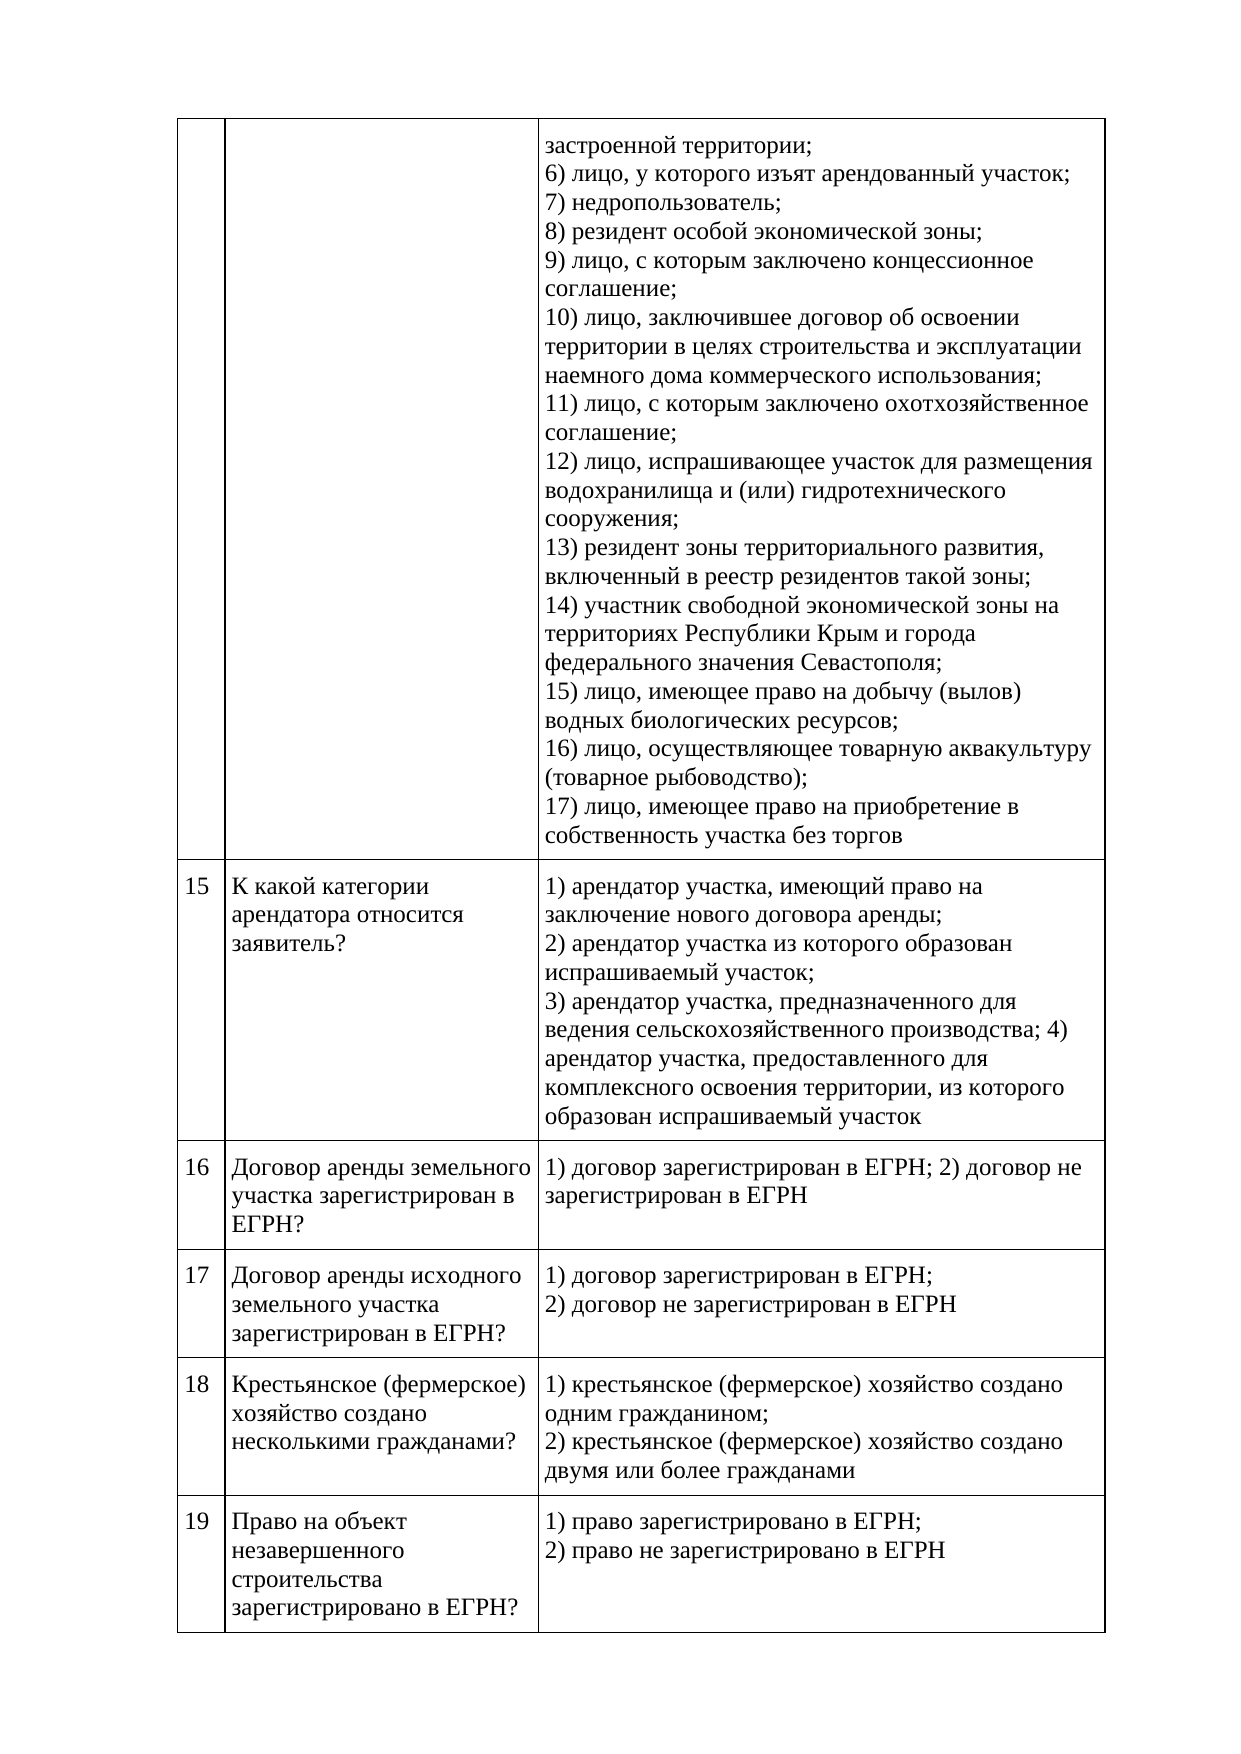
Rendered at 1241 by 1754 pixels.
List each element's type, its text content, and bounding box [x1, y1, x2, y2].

table_cell Право на объект незавершенного строительства зарегистрировано в ЕГРН? [226, 1496, 538, 1632]
table_cell 1) крестьянское (фермерское) хозяйство создано одним гражданином; 2) крестьянское (фермерское) хозяйство создано двумя или более гражданами [539, 1358, 1104, 1494]
table_cell 1) договор зарегистрирован в ЕГРН; 2) договор не зарегистрирован в ЕГРН [539, 1250, 1104, 1357]
table_cell 19 [178, 1496, 224, 1632]
table_cell 16 [178, 1141, 224, 1249]
table_cell Договор аренды исходного земельного участка зарегистрирован в ЕГРН? [226, 1250, 538, 1357]
table_cell К какой категории арендатора относится заявитель? [226, 860, 538, 1140]
table_cell 1) арендатор участка, имеющий право на заключение нового договора аренды; 2) арендатор участка из которого образован испрашиваемый участок; 3) арендатор участка, предназначенного для ведения сельскохозяйственного производства; 4) арендатор участка, предоставленного для комплексного освоения территории, из которого образован испрашиваемый участок [539, 860, 1104, 1140]
table_cell 14 [178, 119, 224, 859]
table_cell Договор аренды земельного участка зарегистрирован в ЕГРН? [226, 1141, 538, 1249]
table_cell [226, 119, 538, 859]
table_cell Крестьянское (фермерское) хозяйство создано несколькими гражданами? [226, 1358, 538, 1494]
table_cell 18 [178, 1358, 224, 1494]
table_cell 1) договор зарегистрирован в ЕГРН; 2) договор не зарегистрирован в ЕГРН [539, 1141, 1104, 1249]
table_cell 15 [178, 860, 224, 1140]
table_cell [539, 1496, 1104, 1632]
table_cell 17 [178, 1250, 224, 1357]
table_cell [539, 119, 1104, 859]
